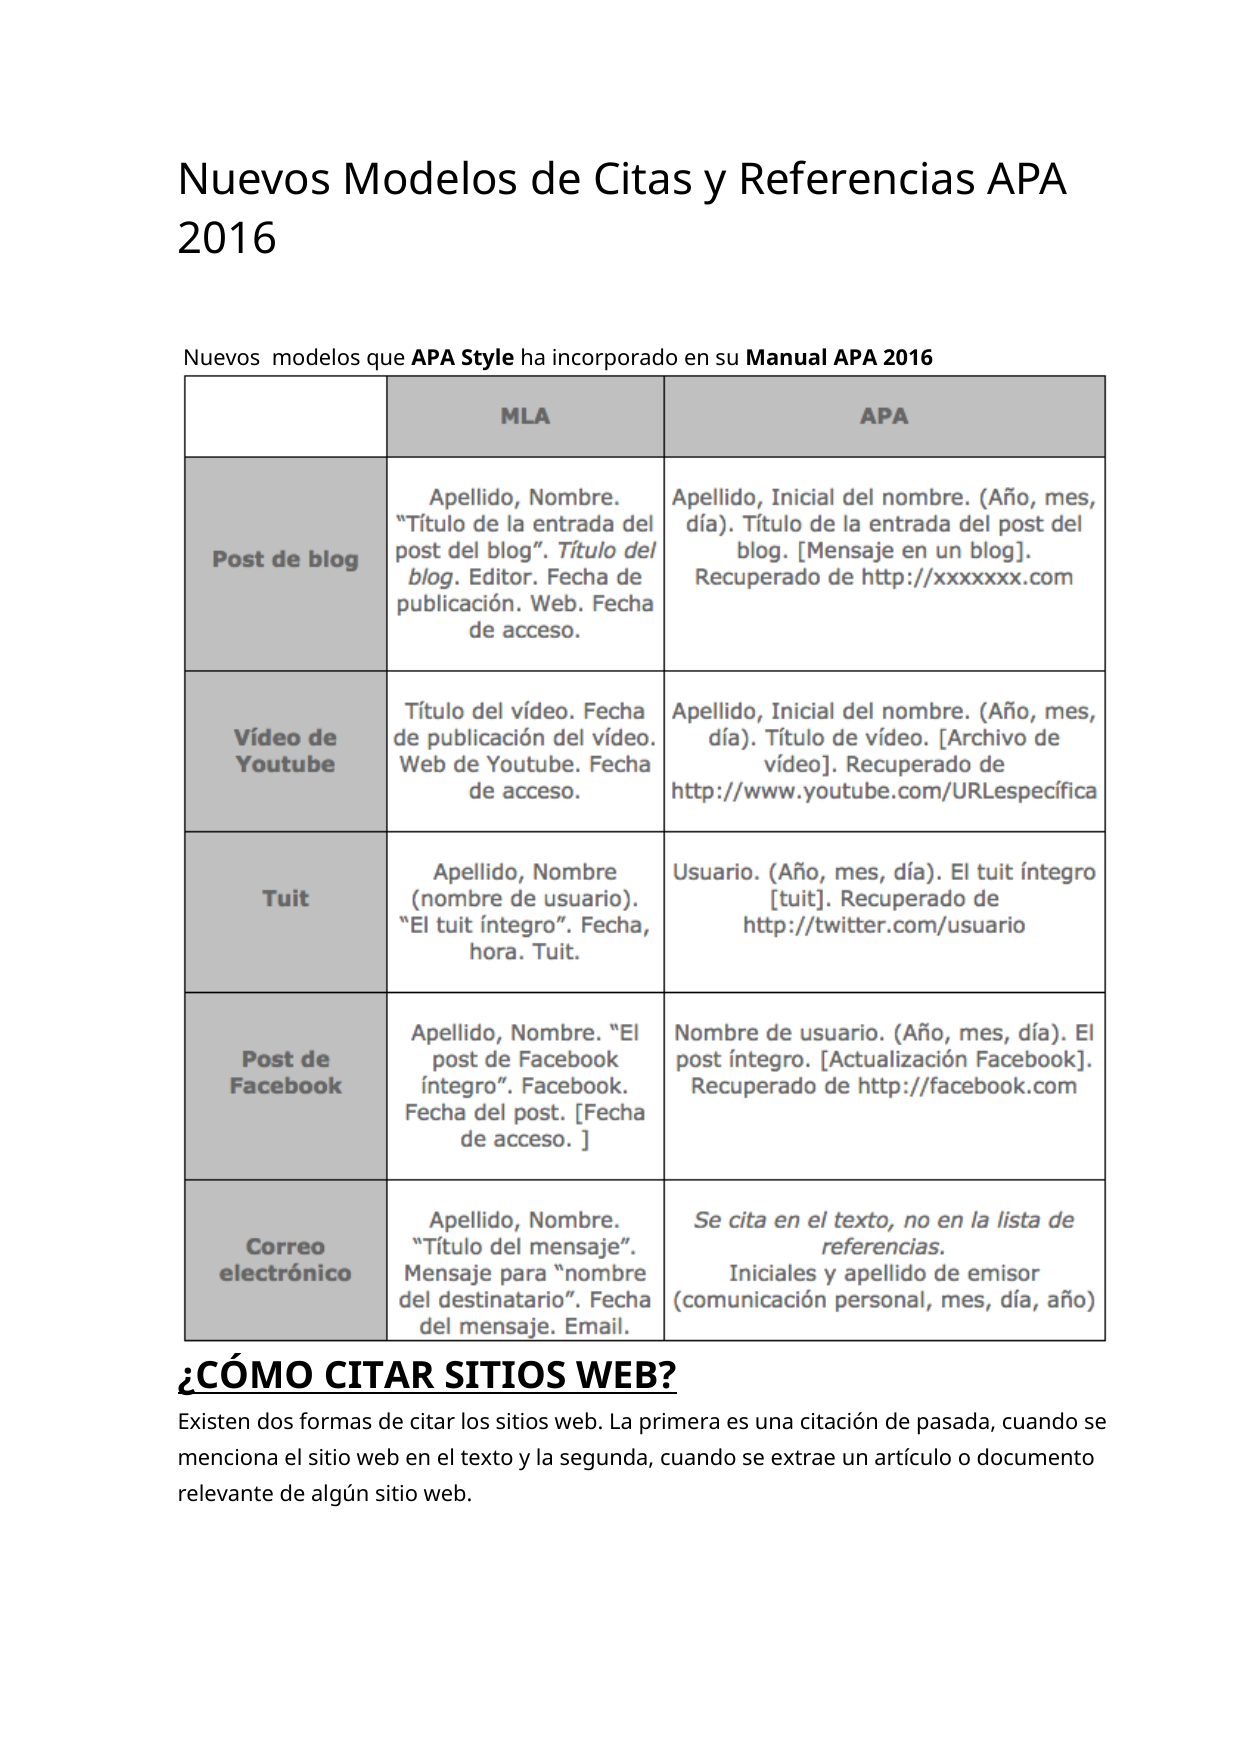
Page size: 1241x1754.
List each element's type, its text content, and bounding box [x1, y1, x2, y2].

text Existen dos formas de citar los sitios web. La primera es una citación de pasada, cuando se menciona el sitio web en el texto y la segunda, cuando se extrae un artículo o documento relevante de algún sitio web. [177, 1399, 1107, 1507]
text ¿CÓMO CITAR SITIOS WEB? [177, 1349, 1107, 1399]
text Nuevos Modelos de Citas y Referencias APA 2016 [177, 148, 1107, 267]
picture [177, 372, 1115, 1349]
text Nuevos modelos que APA Style ha incorporado en su Manual APA 2016 [177, 336, 1107, 372]
